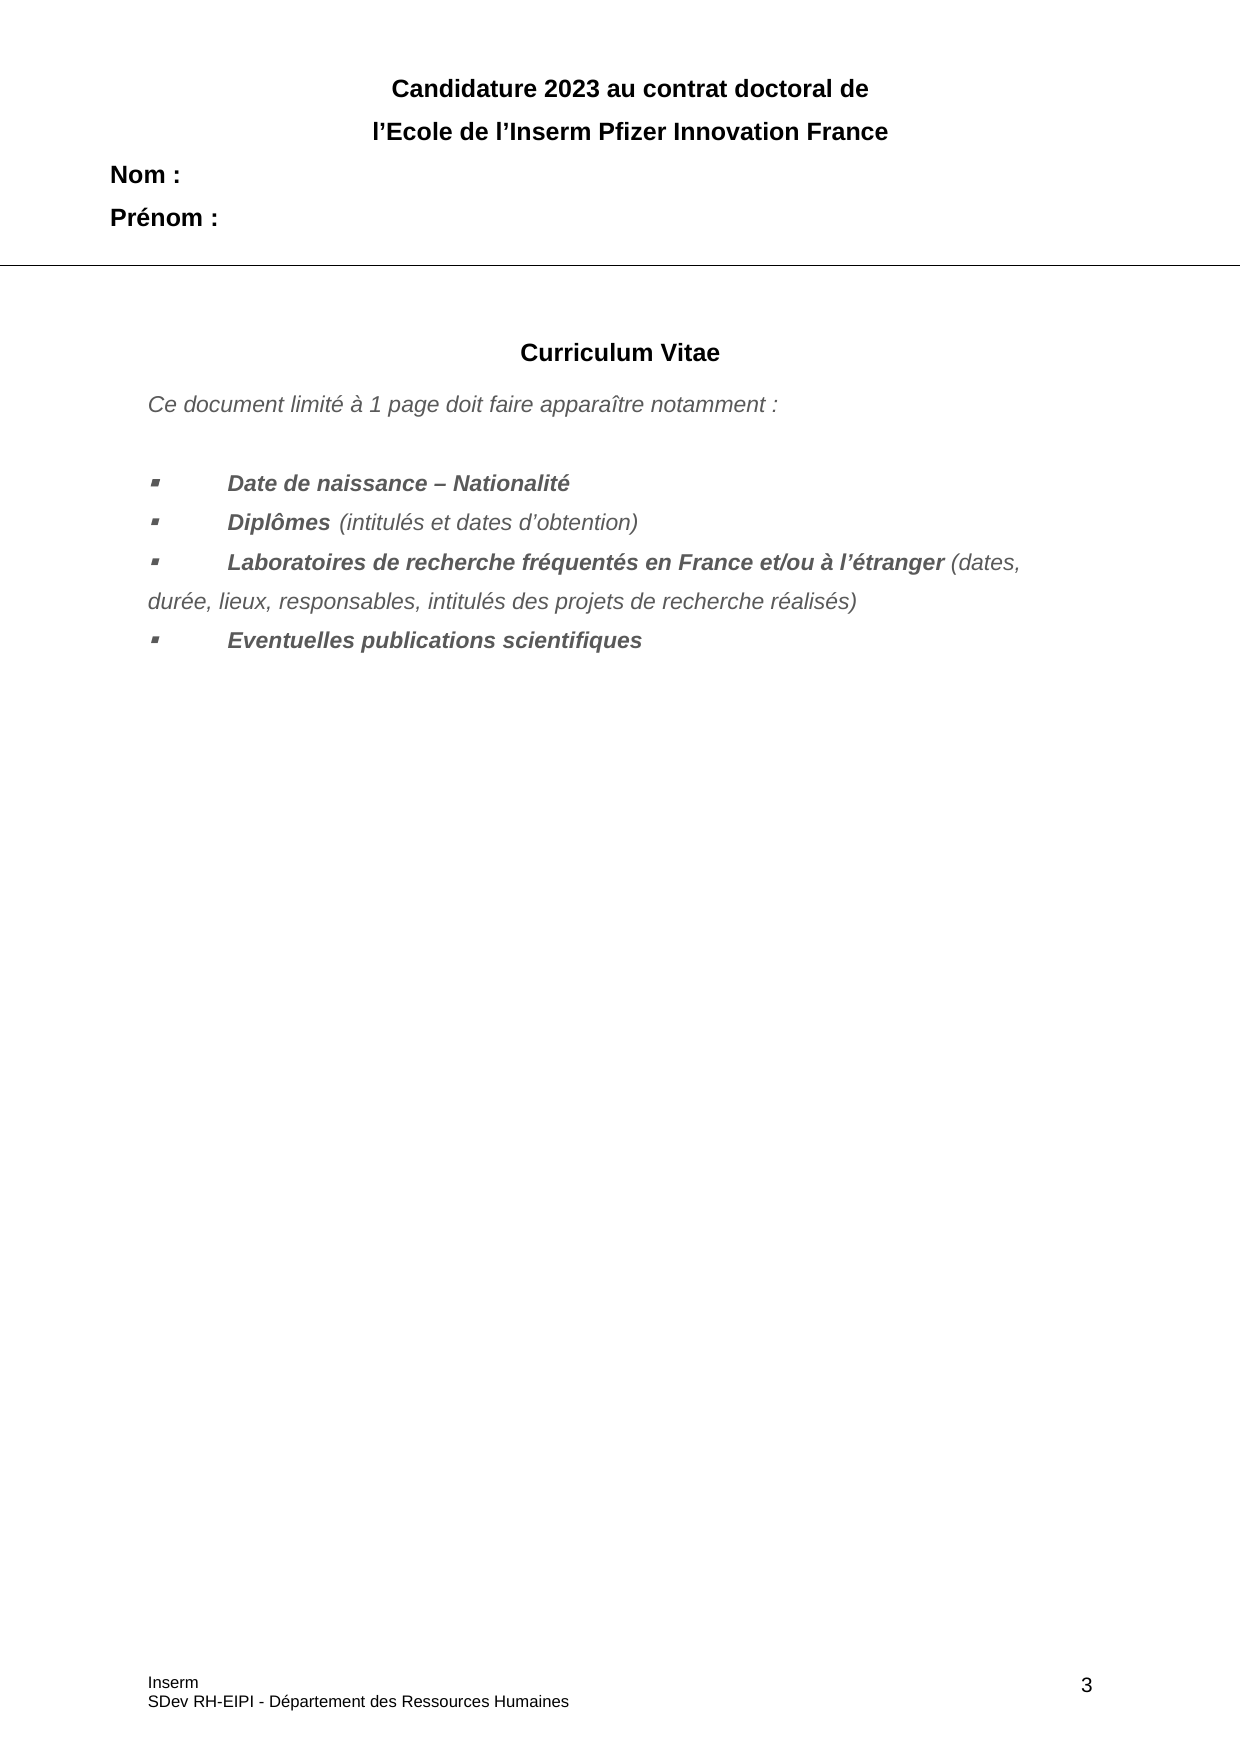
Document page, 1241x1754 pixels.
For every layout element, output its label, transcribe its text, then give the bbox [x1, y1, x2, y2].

list Diplômes (intitulés et dates d’obtention) [148, 509, 1093, 535]
list Eventuelles publications scientifiques [148, 627, 1093, 654]
list Date de naissance – Nationalité [148, 469, 1093, 496]
text Ce document limité à 1 page doit faire apparaître notamment : [148, 391, 1093, 417]
list Laboratoires de recherche fréquentés en France et/ou à l’étranger (dates, durée, lieux, responsables, intitulés des projets de recherche réalisés) [148, 548, 1093, 614]
subtitle Curriculum Vitae [148, 338, 1093, 367]
